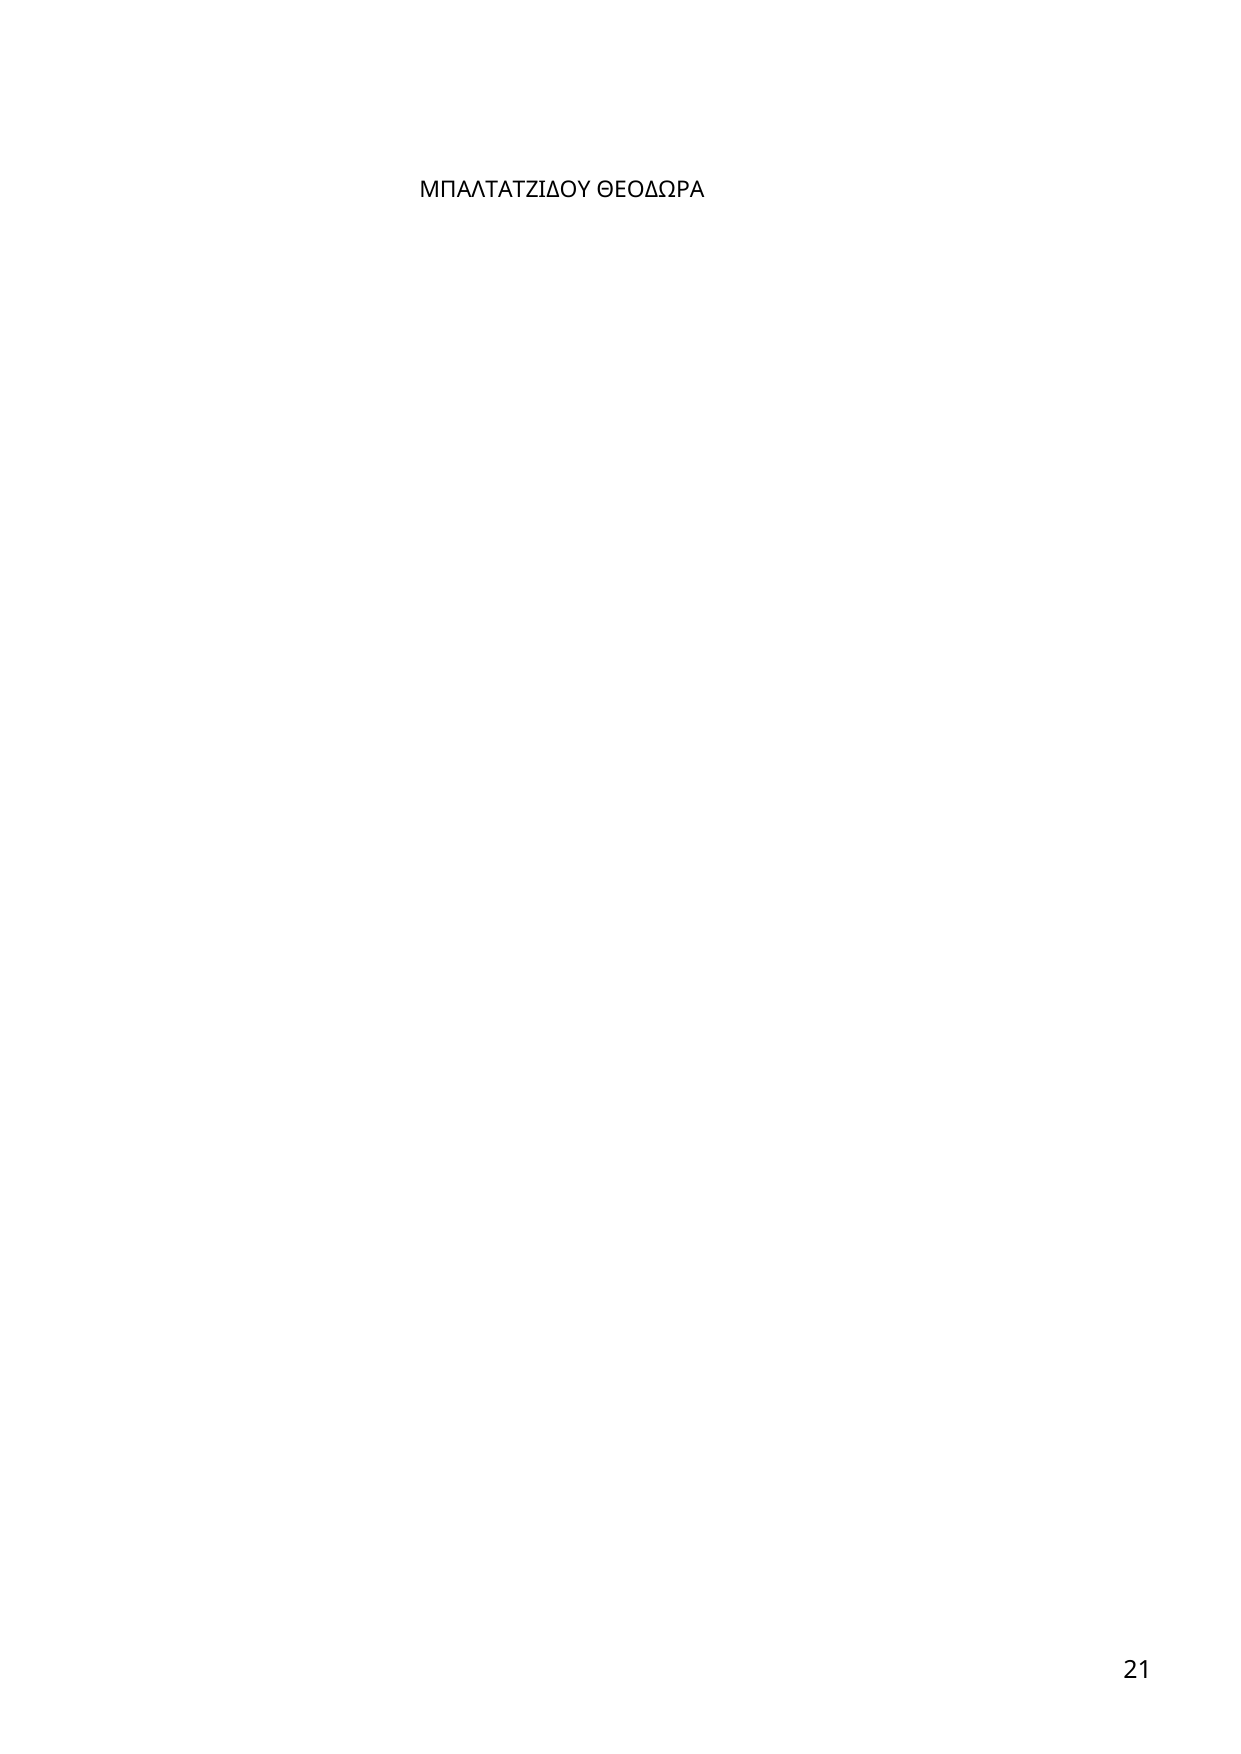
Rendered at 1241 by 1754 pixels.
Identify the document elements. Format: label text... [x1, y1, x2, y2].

text ΜΠΑΛΤΑΤΖΙΔΟΥ ΘΕΟΔΩΡΑ [74, 173, 1152, 204]
